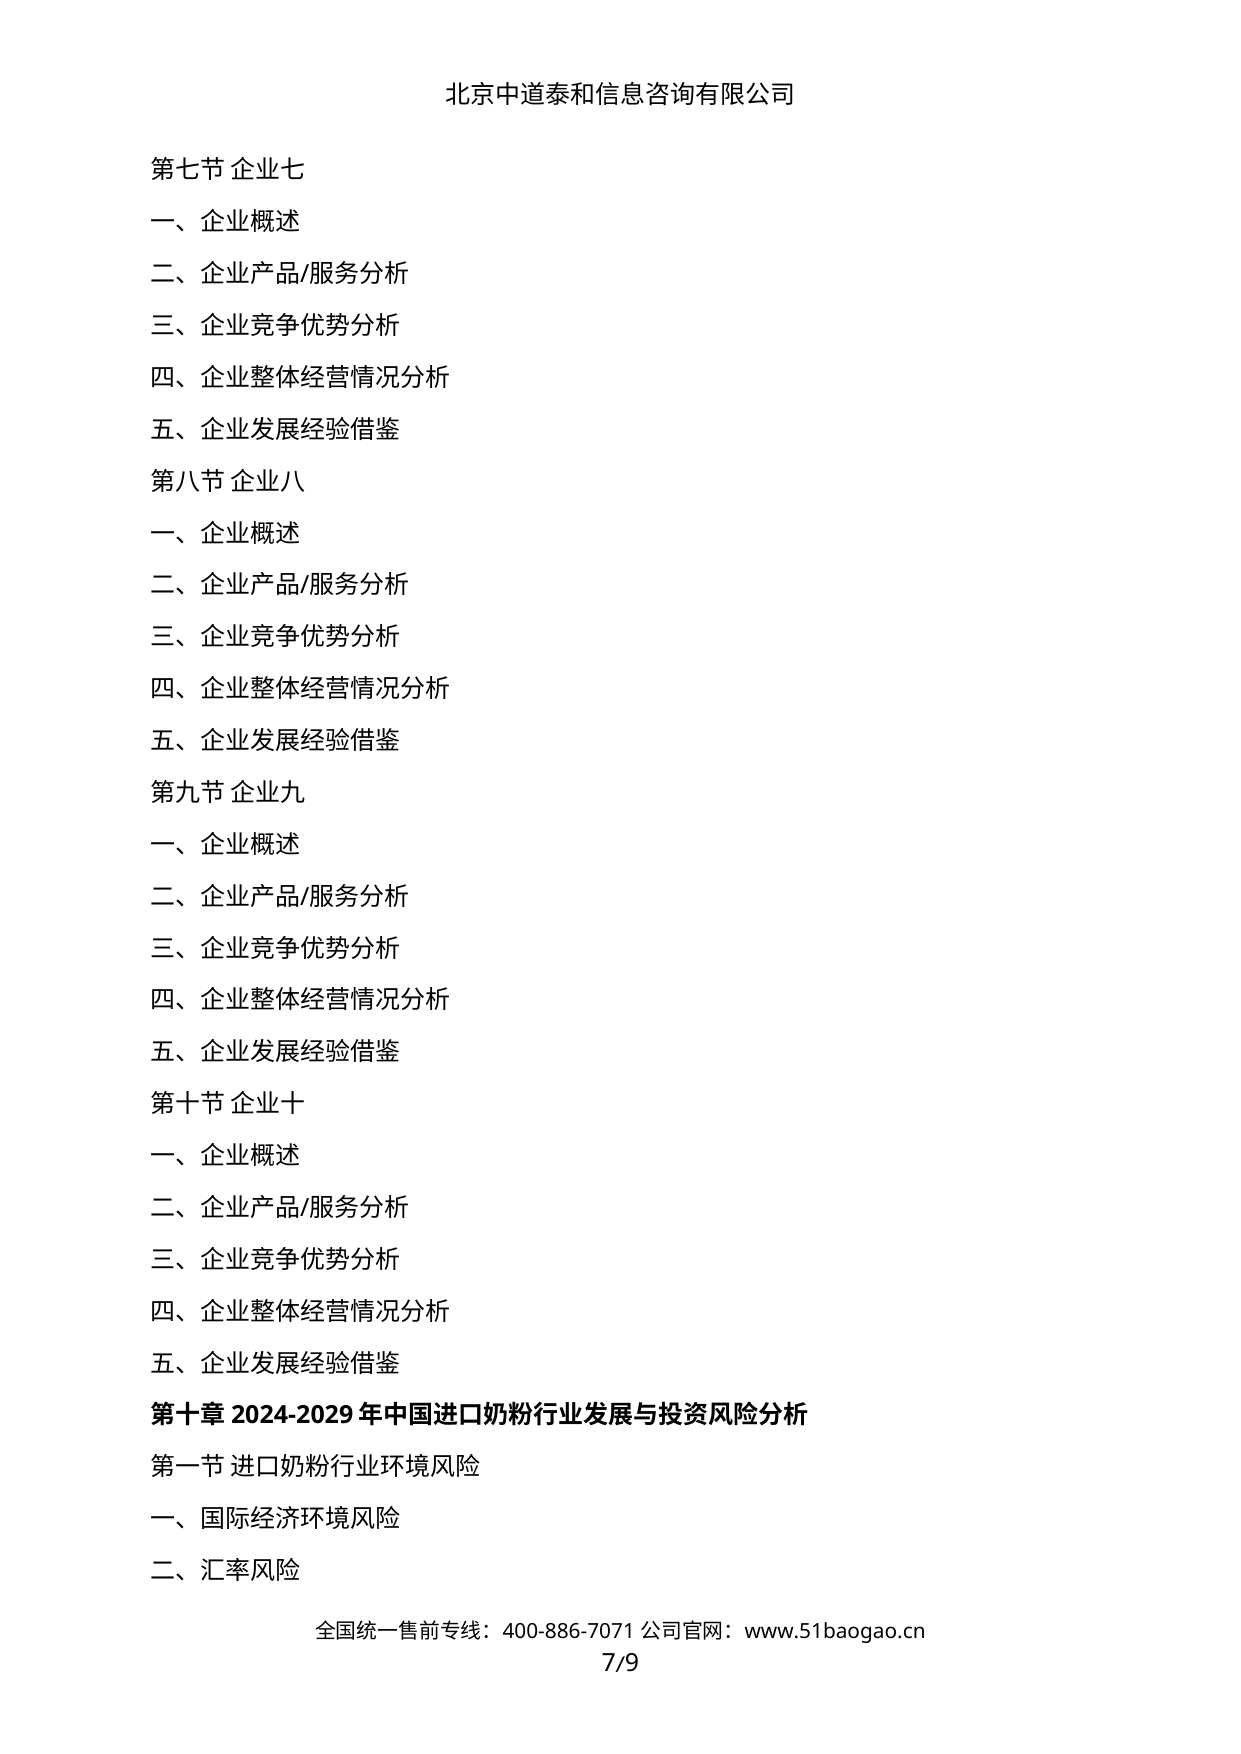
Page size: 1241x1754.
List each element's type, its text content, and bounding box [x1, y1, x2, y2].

text 第一节 进口奶粉行业环境风险 [150, 1447, 1090, 1483]
text 四、企业整体经营情况分析 [150, 1291, 1090, 1327]
text 五、企业发展经验借鉴 [150, 1343, 1090, 1379]
text 一、国际经济环境风险 [150, 1499, 1090, 1535]
text 二、企业产品/服务分析 [150, 876, 1090, 912]
text 第十节 企业十 [150, 1084, 1090, 1120]
text 五、企业发展经验借鉴 [150, 1032, 1090, 1068]
text 第十章 2024-2029年中国进口奶粉行业发展与投资风险分析 [150, 1395, 1090, 1431]
text 二、企业产品/服务分析 [150, 565, 1090, 601]
text 第八节 企业八 [150, 461, 1090, 497]
text 二、企业产品/服务分析 [150, 254, 1090, 290]
text 第七节 企业七 [150, 150, 1090, 186]
text 一、企业概述 [150, 1136, 1090, 1172]
text 五、企业发展经验借鉴 [150, 721, 1090, 757]
text 三、企业竞争优势分析 [150, 306, 1090, 342]
text 四、企业整体经营情况分析 [150, 980, 1090, 1016]
text 三、企业竞争优势分析 [150, 928, 1090, 964]
text 一、企业概述 [150, 824, 1090, 861]
text 二、企业产品/服务分析 [150, 1187, 1090, 1224]
text 四、企业整体经营情况分析 [150, 669, 1090, 705]
text 四、企业整体经营情况分析 [150, 357, 1090, 394]
text 二、汇率风险 [150, 1551, 1090, 1587]
text 一、企业概述 [150, 202, 1090, 238]
text 一、企业概述 [150, 513, 1090, 549]
text 三、企业竞争优势分析 [150, 1239, 1090, 1276]
text 五、企业发展经验借鉴 [150, 409, 1090, 446]
text 第九节 企业九 [150, 772, 1090, 809]
text 三、企业竞争优势分析 [150, 617, 1090, 653]
